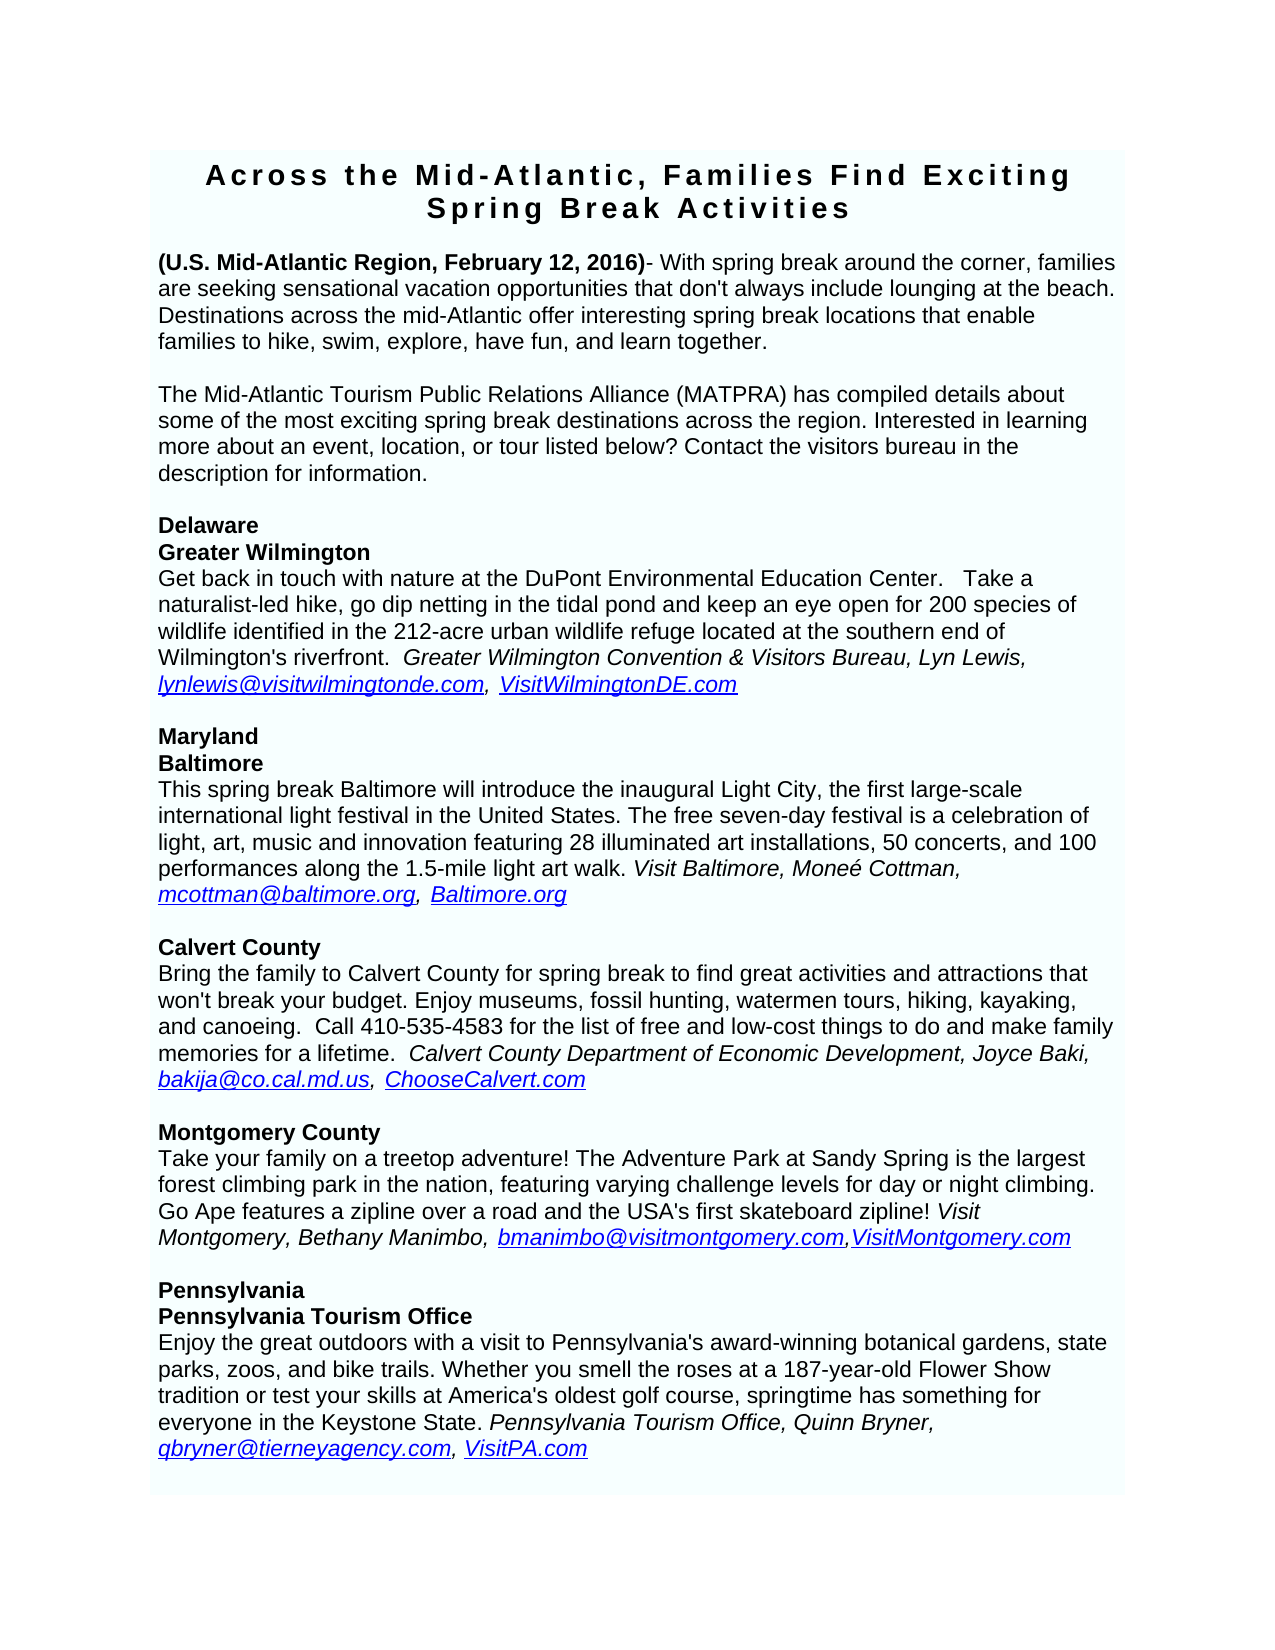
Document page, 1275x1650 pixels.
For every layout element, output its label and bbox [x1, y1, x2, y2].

table_header [150, 150, 1125, 1495]
